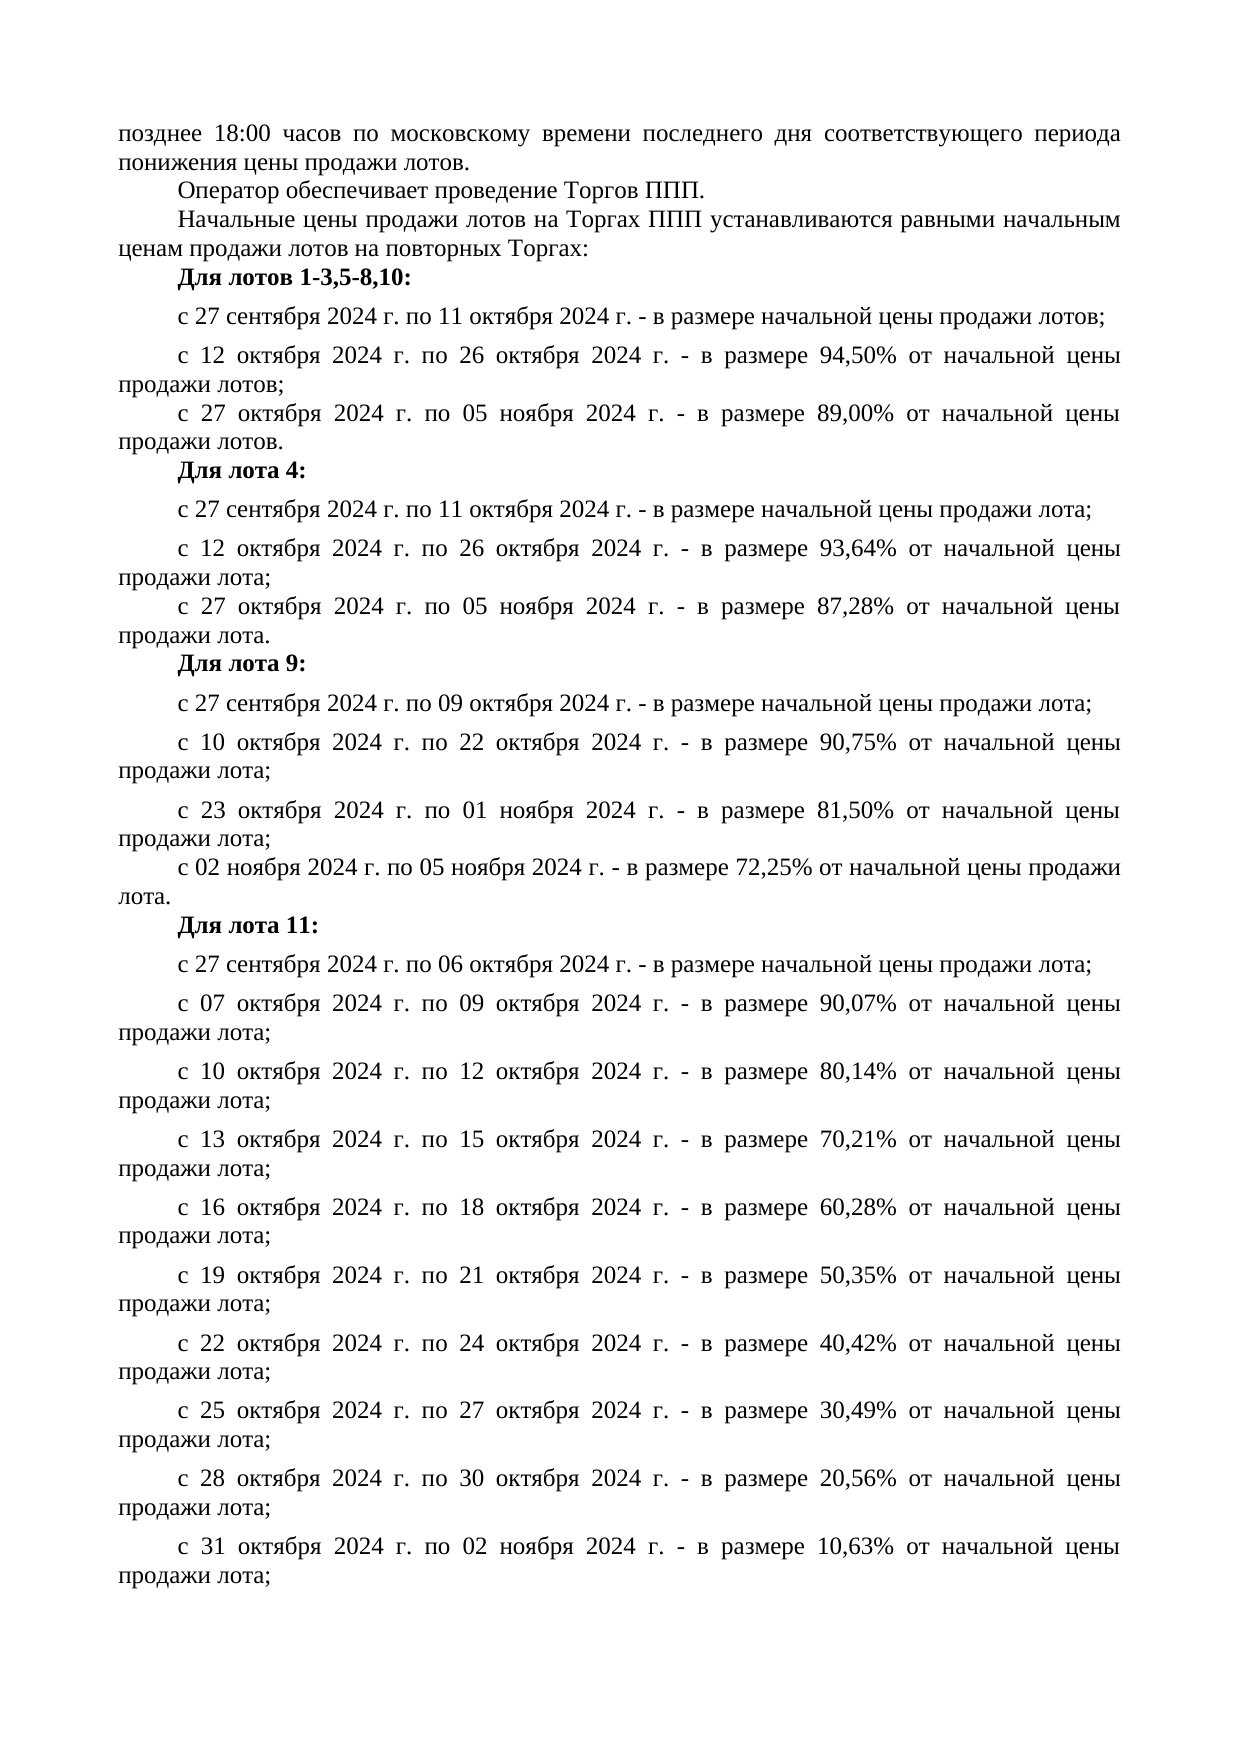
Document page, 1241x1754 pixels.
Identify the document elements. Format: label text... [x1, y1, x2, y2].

text с 02 ноября 2024 г. по 05 ноября 2024 г. - в размере 72,25% от начальной цены продажи лота. [118, 852, 1122, 910]
text Для лота 9: [118, 648, 1122, 677]
text с 12 октября 2024 г. по 26 октября 2024 г. - в размере 94,50% от начальной цены продажи лотов; [118, 340, 1122, 398]
text с 10 октября 2024 г. по 22 октября 2024 г. - в размере 90,75% от начальной цены продажи лота; [118, 727, 1122, 784]
text с 27 сентября 2024 г. по 11 октября 2024 г. - в размере начальной цены продажи лота; [118, 494, 1122, 523]
text с 12 октября 2024 г. по 26 октября 2024 г. - в размере 93,64% от начальной цены продажи лота; [118, 533, 1122, 591]
text с 16 октября 2024 г. по 18 октября 2024 г. - в размере 60,28% от начальной цены продажи лота; [118, 1192, 1122, 1249]
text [118, 118, 1122, 176]
text Для лота 11: [118, 910, 1122, 938]
text с 27 октября 2024 г. по 05 ноября 2024 г. - в размере 89,00% от начальной цены продажи лотов. [118, 398, 1122, 455]
text с 22 октября 2024 г. по 24 октября 2024 г. - в размере 40,42% от начальной цены продажи лота; [118, 1328, 1122, 1385]
text Для лота 4: [118, 455, 1122, 484]
text с 27 октября 2024 г. по 05 ноября 2024 г. - в размере 87,28% от начальной цены продажи лота. [118, 591, 1122, 648]
text с 13 октября 2024 г. по 15 октября 2024 г. - в размере 70,21% от начальной цены продажи лота; [118, 1124, 1122, 1181]
text с 27 сентября 2024 г. по 11 октября 2024 г. - в размере начальной цены продажи лотов; [118, 301, 1122, 330]
text с 07 октября 2024 г. по 09 октября 2024 г. - в размере 90,07% от начальной цены продажи лота; [118, 988, 1122, 1046]
text с 19 октября 2024 г. по 21 октября 2024 г. - в размере 50,35% от начальной цены продажи лота; [118, 1260, 1122, 1317]
text с 27 сентября 2024 г. по 09 октября 2024 г. - в размере начальной цены продажи лота; [118, 688, 1122, 716]
text с 28 октября 2024 г. по 30 октября 2024 г. - в размере 20,56% от начальной цены продажи лота; [118, 1463, 1122, 1521]
text Для лотов 1-3,5-8,10: [118, 262, 1122, 291]
text с 25 октября 2024 г. по 27 октября 2024 г. - в размере 30,49% от начальной цены продажи лота; [118, 1396, 1122, 1453]
text с 23 октября 2024 г. по 01 ноября 2024 г. - в размере 81,50% от начальной цены продажи лота; [118, 795, 1122, 852]
text с 10 октября 2024 г. по 12 октября 2024 г. - в размере 80,14% от начальной цены продажи лота; [118, 1056, 1122, 1113]
text с 27 сентября 2024 г. по 06 октября 2024 г. - в размере начальной цены продажи лота; [118, 949, 1122, 978]
text Оператор обеспечивает проведение Торгов ППП. [118, 176, 1122, 204]
text с 31 октября 2024 г. по 02 ноября 2024 г. - в размере 10,63% от начальной цены продажи лота; [118, 1531, 1122, 1589]
text Начальные цены продажи лотов на Торгах ППП устанавливаются равными начальным ценам продажи лотов на повторных Торгах: [118, 204, 1122, 262]
